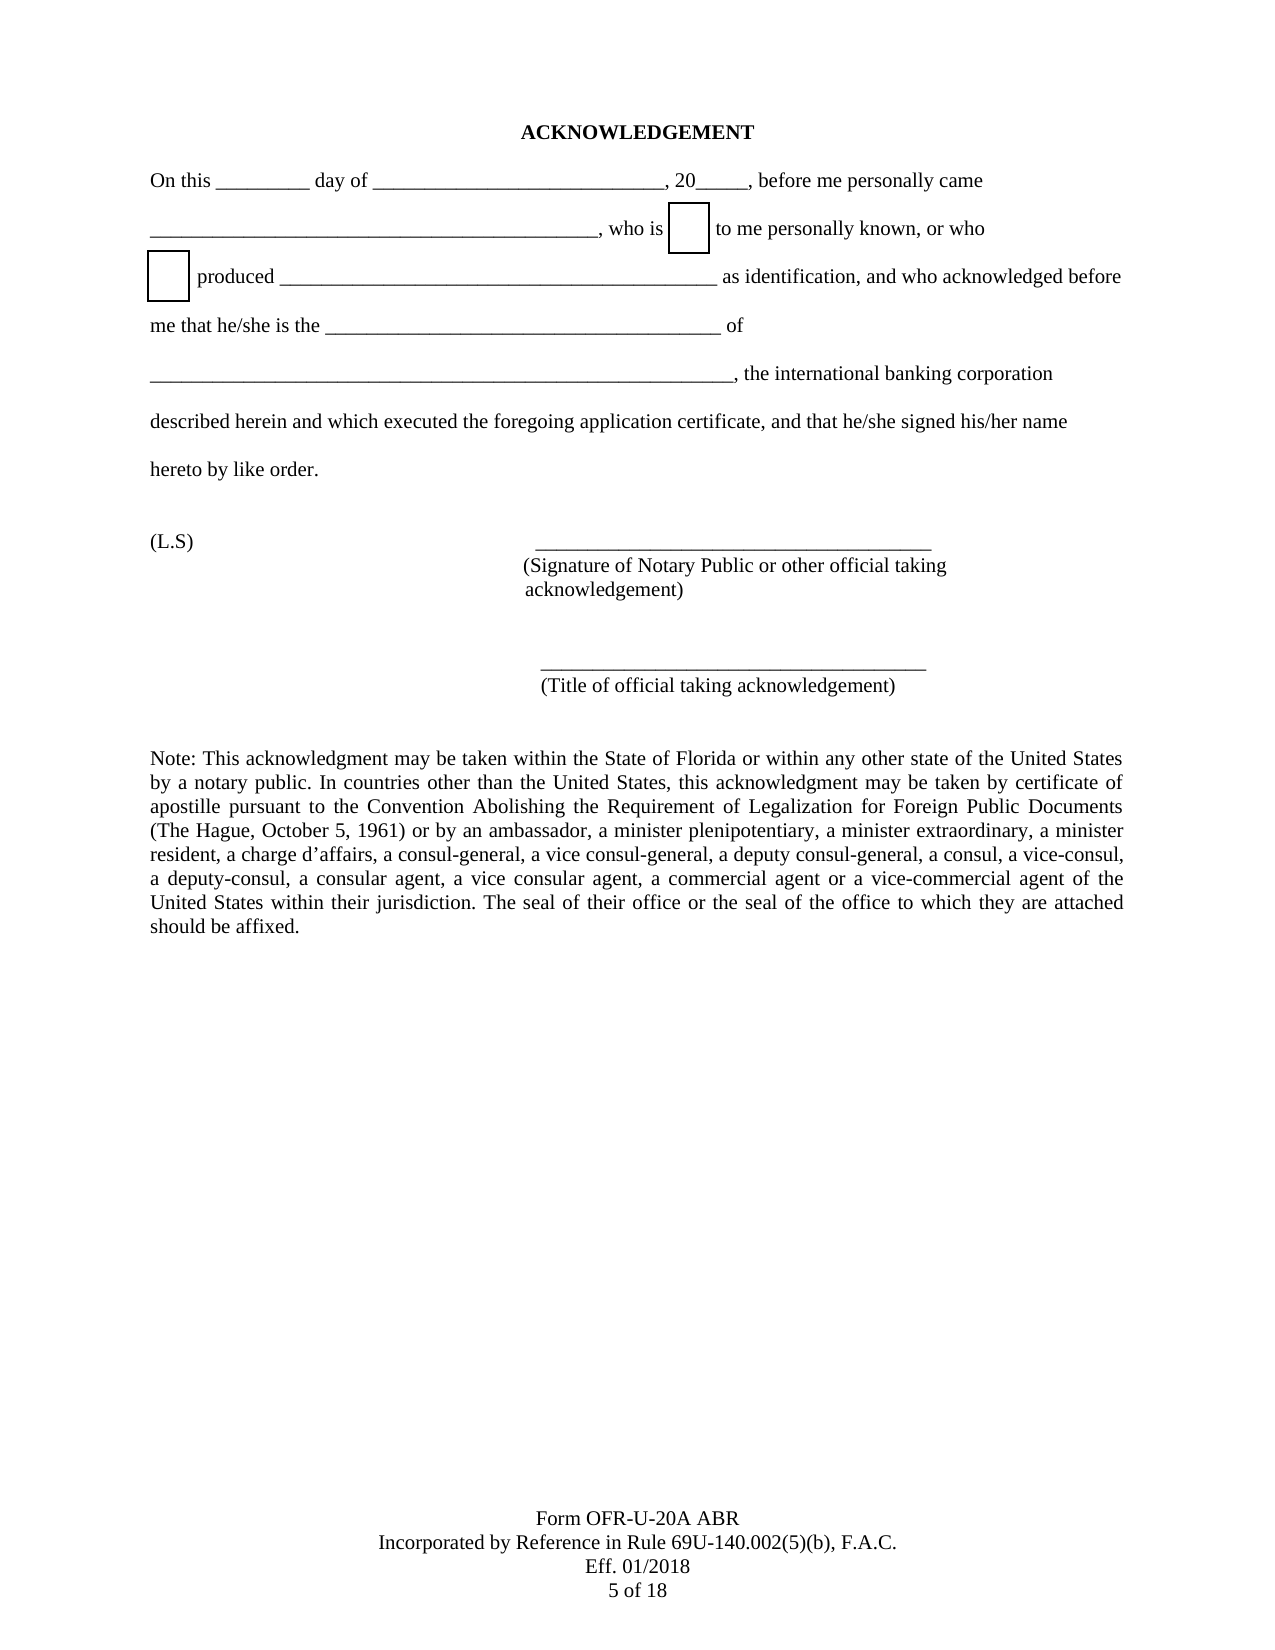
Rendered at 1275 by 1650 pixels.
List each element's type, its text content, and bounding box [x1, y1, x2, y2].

text acknowledgement) [150, 577, 1125, 601]
text produced __________________________________________ as identification, and who acknowledged before me that he/she is the ______________________________________ of [150, 264, 1125, 337]
text _____________________________________ [150, 649, 1125, 673]
text On this _________ day of ____________________________, 20_____, before me personally came ___________________________________________, who is to me personally known, or who [150, 168, 1125, 240]
text (L.S) ______________________________________ [150, 529, 1125, 553]
text Note: This acknowledgment may be taken within the State of Florida or within any other state of the United States by a notary public. In countries other than the United States, this acknowledgment may be taken by certificate of apostille pursuant to the Convention Abolishing the Requirement of Legalization for Foreign Public Documents (The Hague, October 5, 1961) or by an ambassador, a minister plenipotentiary, a minister extraordinary, a minister resident, a charge d’affairs, a consul-general, a vice consul-general, a deputy consul-general, a consul, a vice-consul, a deputy-consul, a consular agent, a vice consular agent, a commercial agent or a vice-commercial agent of the United States within their jurisdiction. The seal of their office or the seal of the office to which they are attached should be affixed. [150, 746, 1125, 938]
text ________________________________________________________, the international banking corporation described herein and which executed the foregoing application certificate, and that he/she signed his/her name hereto by like order. [150, 361, 1125, 481]
text (Signature of Notary Public or other official taking [150, 553, 1125, 577]
text (Title of official taking acknowledgement) [150, 673, 1125, 697]
text ACKNOWLEDGEMENT [150, 120, 1125, 144]
